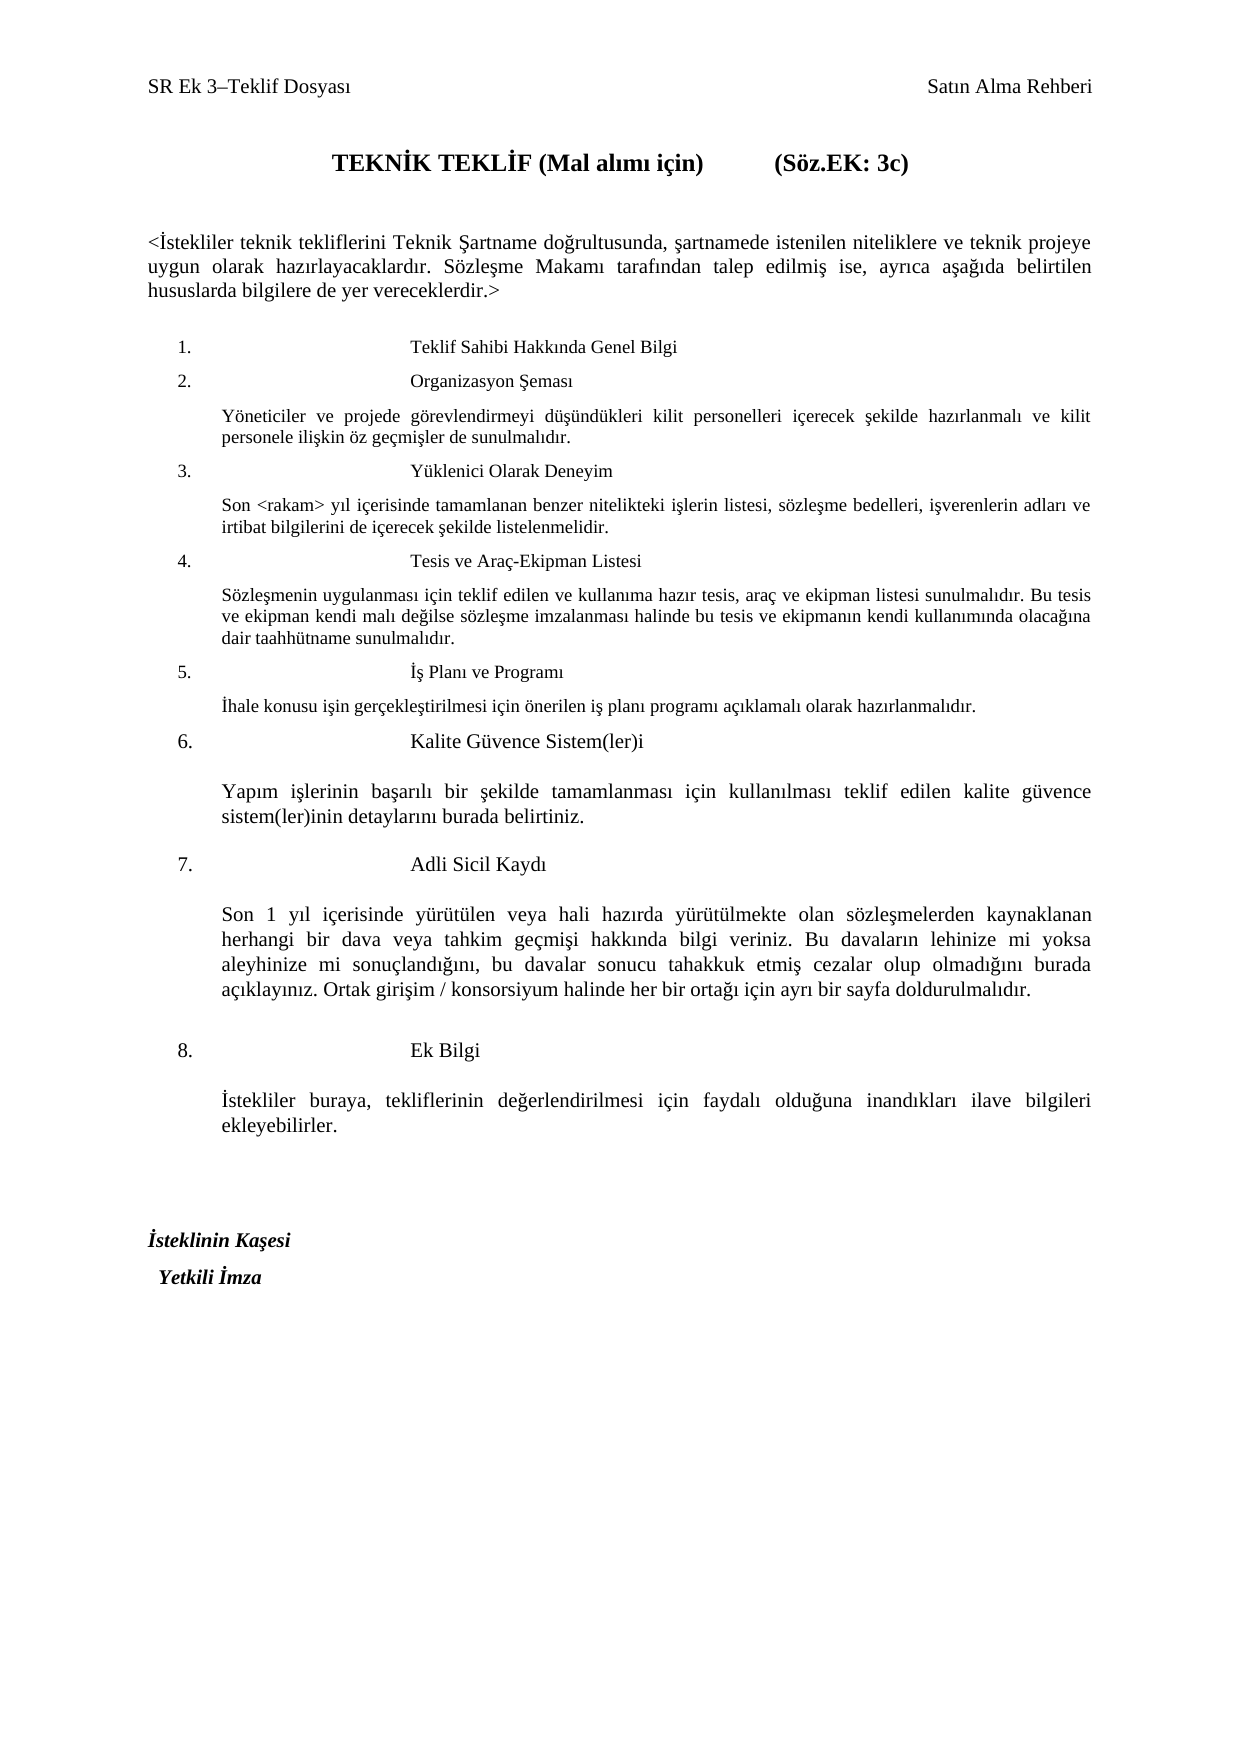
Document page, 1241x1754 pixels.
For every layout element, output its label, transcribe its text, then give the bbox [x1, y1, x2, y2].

list İş Planı ve Programı [177, 661, 1093, 683]
list Ek Bilgi [177, 1038, 1093, 1062]
list Tesis ve Araç-Ekipman Listesi [177, 550, 1093, 571]
list Yüklenici Olarak Deneyim [177, 460, 1093, 482]
text İsteklinin Kaşesi [148, 1228, 1093, 1252]
list Organizasyon Şeması [177, 370, 1093, 392]
list Teklif Sahibi Hakkında Genel Bilgi [177, 336, 1093, 358]
text Yöneticiler ve projede görevlendirmeyi düşündükleri kilit personelleri içerecek şekilde hazırlanmalı ve kilit personele ilişkin öz geçmişler de sunulmalıdır. [221, 404, 1093, 448]
text Son <rakam> yıl içerisinde tamamlanan benzer nitelikteki işlerin listesi, sözleşme bedelleri, işverenlerin adları ve irtibat bilgilerini de içerecek şekilde listelenmelidir. [221, 494, 1093, 537]
text İhale konusu işin gerçekleştirilmesi için önerilen iş planı programı açıklamalı olarak hazırlanmalıdır. [177, 695, 1093, 717]
text Son 1 yıl içerisinde yürütülen veya hali hazırda yürütülmekte olan sözleşmelerden kaynaklanan herhangi bir dava veya tahkim geçmişi hakkında bilgi veriniz. Bu davaların lehinize mi yoksa aleyhinize mi sonuçlandığını, bu davalar sonucu tahakkuk etmiş cezalar olup olmadığını burada açıklayınız. Ortak girişim / konsorsiyum halinde her bir ortağı için ayrı bir sayfa doldurulmalıdır. [221, 901, 1093, 1001]
list Kalite Güvence Sistem(ler)i [177, 729, 1093, 753]
text Yetkili İmza [148, 1265, 1093, 1289]
text İstekliler buraya, tekliflerinin değerlendirilmesi için faydalı olduğuna inandıkları ilave bilgileri ekleyebilirler. [221, 1087, 1093, 1137]
text Yapım işlerinin başarılı bir şekilde tamamlanması için kullanılması teklif edilen kalite güvence sistem(ler)inin detaylarını burada belirtiniz. [221, 778, 1093, 828]
text Sözleşmenin uygulanması için teklif edilen ve kullanıma hazır tesis, araç ve ekipman listesi sunulmalıdır. Bu tesis ve ekipman kendi malı değilse sözleşme imzalanması halinde bu tesis ve ekipmanın kendi kullanımında olacağına dair taahhütname sunulmalıdır. [221, 584, 1093, 648]
list Adli Sicil Kaydı [177, 852, 1093, 876]
text TEKNİK TEKLİF (Mal alımı için) (Söz.EK: 3c) [148, 148, 1093, 176]
text <İstekliler teknik tekliflerini Teknik Şartname doğrultusunda, şartnamede istenilen niteliklere ve teknik projeye uygun olarak hazırlayacaklardır. Sözleşme Makamı tarafından talep edilmiş ise, ayrıca aşağıda belirtilen hususlarda bilgilere de yer vereceklerdir.> [148, 230, 1093, 302]
